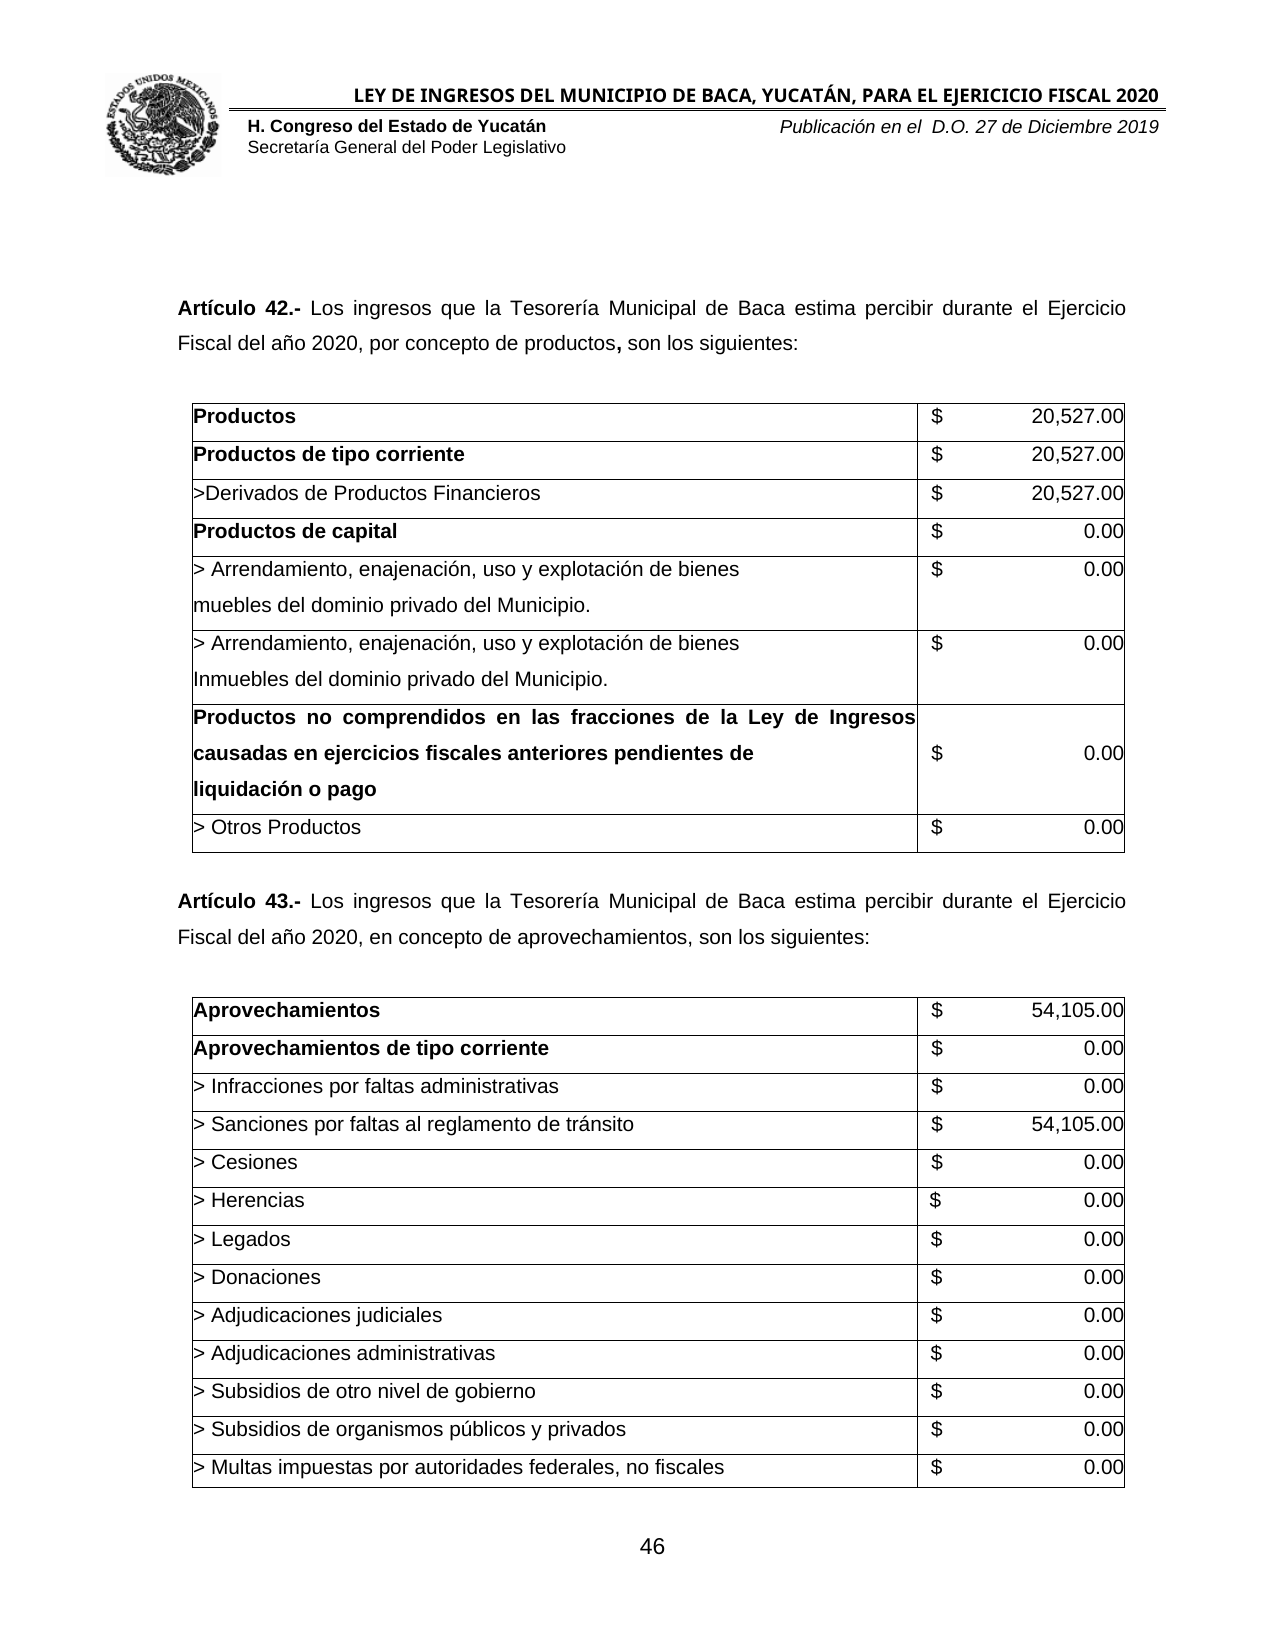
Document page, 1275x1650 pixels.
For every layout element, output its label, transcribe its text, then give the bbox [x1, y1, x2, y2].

table_cell >Derivados de Productos Financieros [193, 480, 917, 517]
table_cell > Infracciones por faltas administrativas [193, 1074, 917, 1111]
table_cell $ 0.00 [918, 1379, 1124, 1416]
table_cell > Arrendamiento, enajenación, uso y explotación de bienes muebles del dominio privado del Municipio. [193, 557, 917, 630]
text Artículo 42.- Los ingresos que la Tesorería Municipal de Baca estima percibir durante el Ejercicio Fiscal del año 2020, por concepto de productos, son los siguientes: [177, 295, 1127, 355]
table_cell $ 20,527.00 [918, 442, 1124, 479]
table_cell $ 0.00 [918, 519, 1124, 556]
table_cell Productos no comprendidos en las fracciones de la Ley de Ingresos causadas en ejercicios fiscales anteriores pendientes de liquidación o pago [193, 705, 917, 814]
table_cell $ 0.00 [918, 815, 1124, 852]
text Artículo 43.- Los ingresos que la Tesorería Municipal de Baca estima percibir durante el Ejercicio Fiscal del año 2020, en concepto de aprovechamientos, son los siguientes: [177, 889, 1127, 949]
table_cell $ 0.00 [918, 1417, 1124, 1454]
table_cell $ 0.00 [918, 1341, 1124, 1378]
table_cell $ 0.00 [918, 557, 1124, 630]
table_cell > Arrendamiento, enajenación, uso y explotación de bienes Inmuebles del dominio privado del Municipio. [193, 631, 917, 704]
table_cell 0.00 [1078, 1188, 1124, 1225]
table_cell > Legados [193, 1226, 917, 1263]
table_cell $ 54,105.00 [918, 1112, 1124, 1149]
table_cell $ 20,527.00 [918, 480, 1124, 517]
table_cell $ 0.00 [918, 705, 1124, 814]
table_cell $ 0.00 [918, 1226, 1124, 1263]
table_cell > Subsidios de otro nivel de gobierno [193, 1379, 917, 1416]
table_cell > Donaciones [193, 1265, 917, 1302]
table_cell $ 0.00 [918, 1036, 1124, 1073]
table_cell $ 0.00 [918, 1303, 1124, 1340]
table_cell Productos de tipo corriente [193, 442, 917, 479]
table_cell Aprovechamientos de tipo corriente [193, 1036, 917, 1073]
table_cell > Herencias [193, 1188, 917, 1225]
table_header Productos [193, 404, 917, 441]
table_cell > Otros Productos [193, 815, 917, 852]
table_cell Productos de capital [193, 519, 917, 556]
table_header $ 20,527.00 [918, 404, 1124, 441]
table_cell > Sanciones por faltas al reglamento de tránsito [193, 1112, 917, 1149]
table_header Aprovechamientos [193, 998, 917, 1035]
table_cell > Adjudicaciones administrativas [193, 1341, 917, 1378]
table_cell $ 0.00 [918, 1150, 1124, 1187]
table_cell $ 0.00 [918, 631, 1124, 704]
table_cell > Cesiones [193, 1150, 917, 1187]
table_header $ 54,105.00 [918, 998, 1124, 1035]
table_cell $ 0.00 [918, 1074, 1124, 1111]
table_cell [193, 1455, 917, 1487]
table_cell $ [918, 1188, 1078, 1225]
table_cell $ 0.00 [918, 1265, 1124, 1302]
table_cell > Subsidios de organismos públicos y privados [193, 1417, 917, 1454]
table_cell > Adjudicaciones judiciales [193, 1303, 917, 1340]
table_cell $ 0.00 [918, 1455, 1124, 1487]
